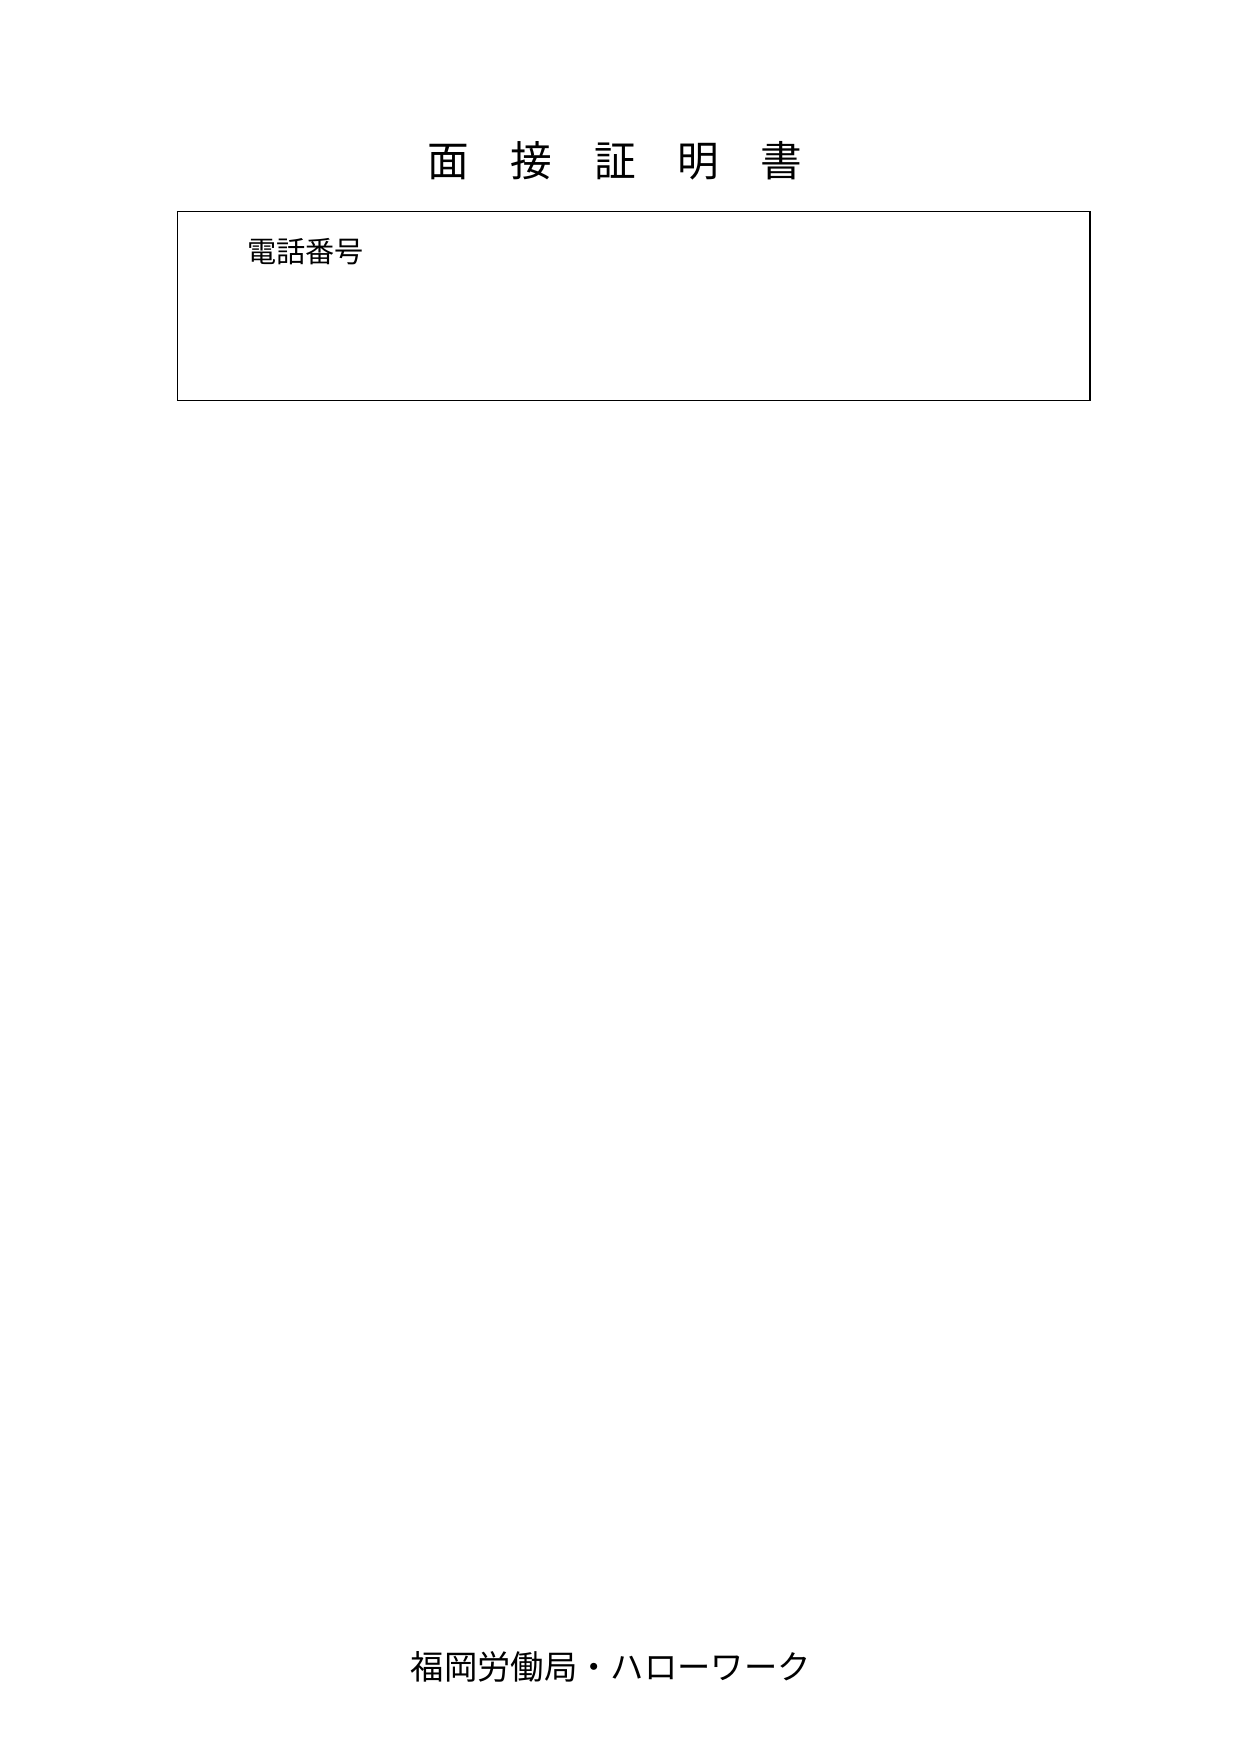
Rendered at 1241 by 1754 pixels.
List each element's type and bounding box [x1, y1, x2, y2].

table_cell [178, 212, 1089, 400]
